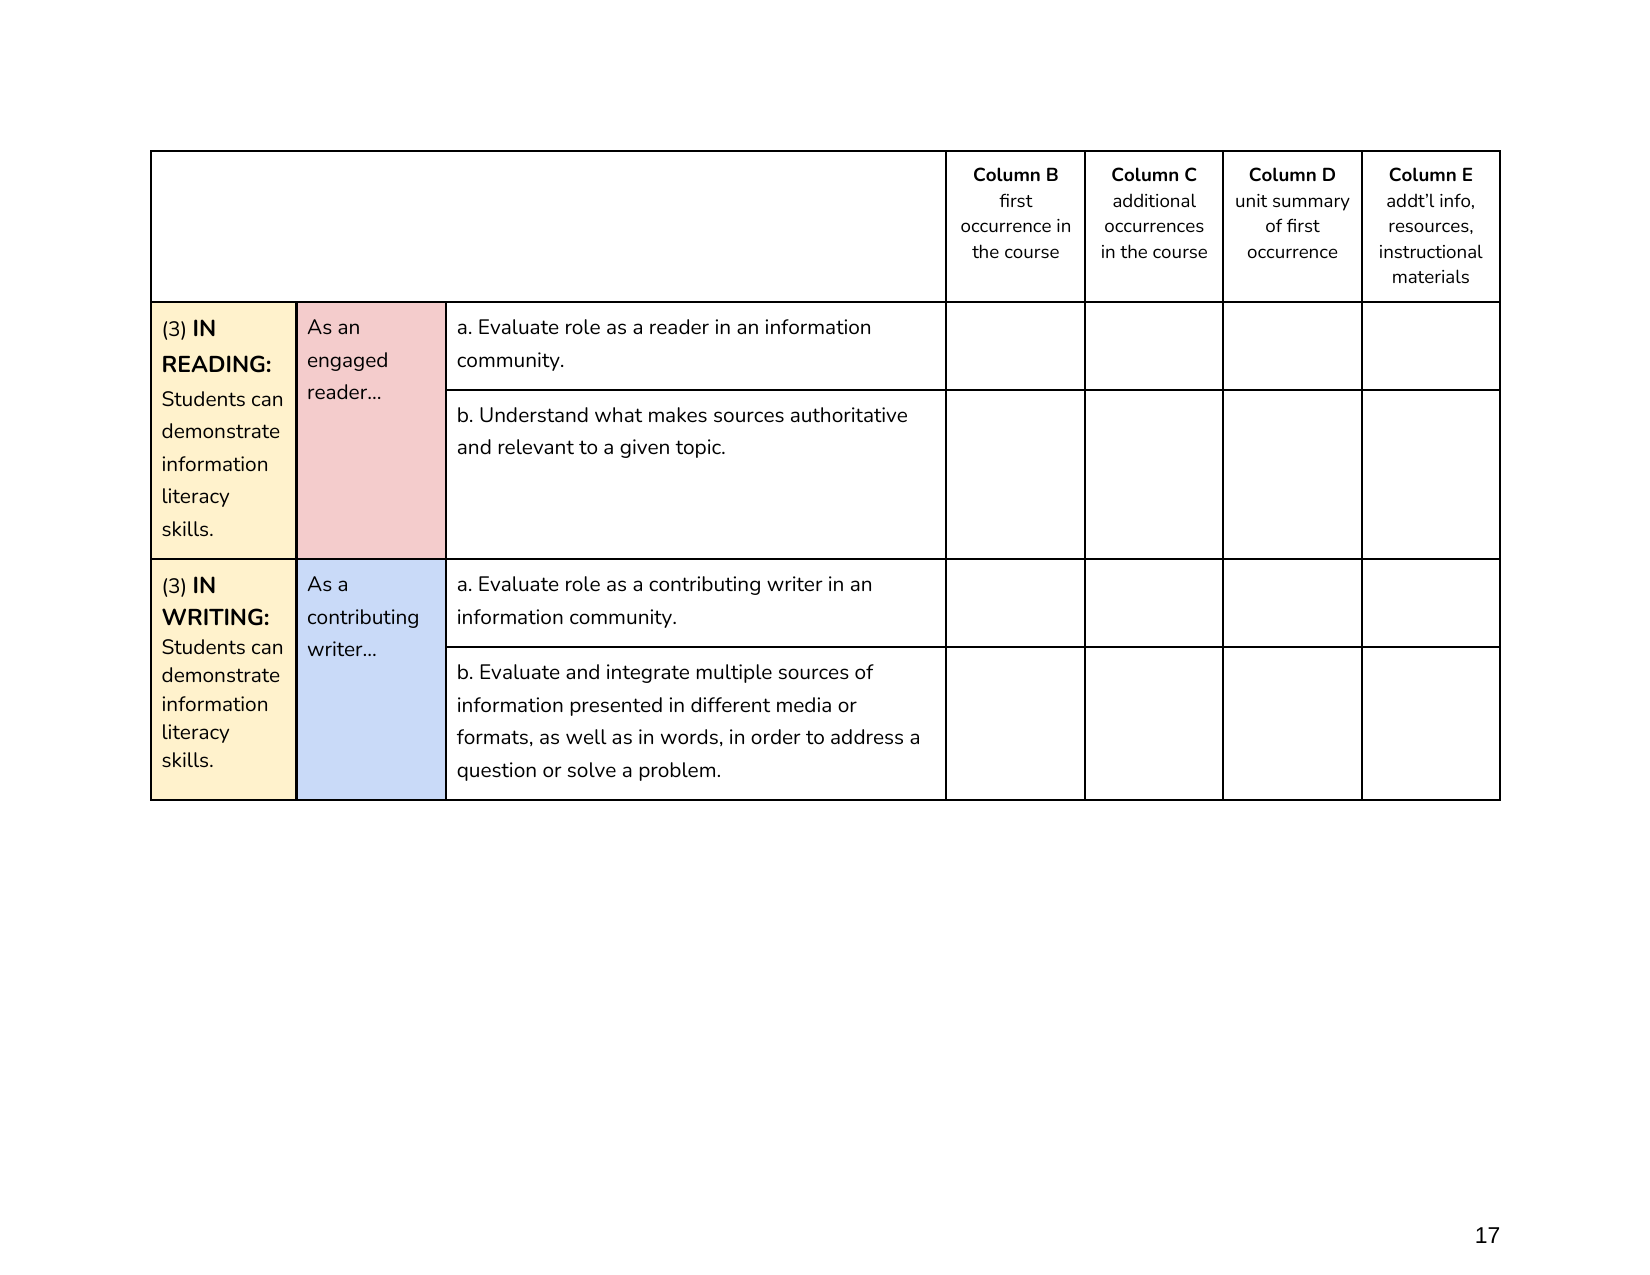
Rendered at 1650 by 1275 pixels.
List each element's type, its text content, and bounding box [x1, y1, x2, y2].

table_cell [1224, 560, 1361, 646]
table_cell [152, 152, 945, 301]
table_cell a. Evaluate role as a reader in an information community. [447, 303, 945, 389]
table_cell [1224, 303, 1361, 389]
table_cell [1224, 648, 1361, 799]
table_cell [947, 303, 1084, 389]
table_cell [1363, 648, 1499, 799]
table_cell b. Evaluate and integrate multiple sources of information presented in different media or formats, as well as in words, in order to address a question or solve a problem. [447, 648, 945, 799]
table_cell As an engaged reader... [298, 303, 445, 558]
table_cell As a contributing writer... [298, 560, 445, 799]
table_cell [1363, 391, 1499, 558]
table_cell (3) IN READING: Students can demonstrate information literacy skills. [152, 303, 295, 558]
table_cell Column E addt’l info, resources, instructional materials [1363, 152, 1499, 301]
table_cell [1086, 648, 1222, 799]
table_cell [1224, 391, 1361, 558]
table_cell b. Understand what makes sources authoritative and relevant to a given topic. [447, 391, 945, 558]
table_cell [947, 560, 1084, 646]
table_cell [947, 648, 1084, 799]
table_cell [1086, 560, 1222, 646]
table_cell Column D unit summary of first occurrence [1224, 152, 1361, 301]
table_cell a. Evaluate role as a contributing writer in an information community. [447, 560, 945, 646]
table_cell (3) IN WRITING: Students can demonstrate information literacy skills. [152, 560, 295, 799]
table_cell Column B first occurrence in the course [947, 152, 1084, 301]
table_cell [1363, 560, 1499, 646]
table_cell [947, 391, 1084, 558]
table_cell Column C additional occurrences in the course [1086, 152, 1222, 301]
table_cell [1086, 303, 1222, 389]
table_cell [1086, 391, 1222, 558]
table_cell [1363, 303, 1499, 389]
